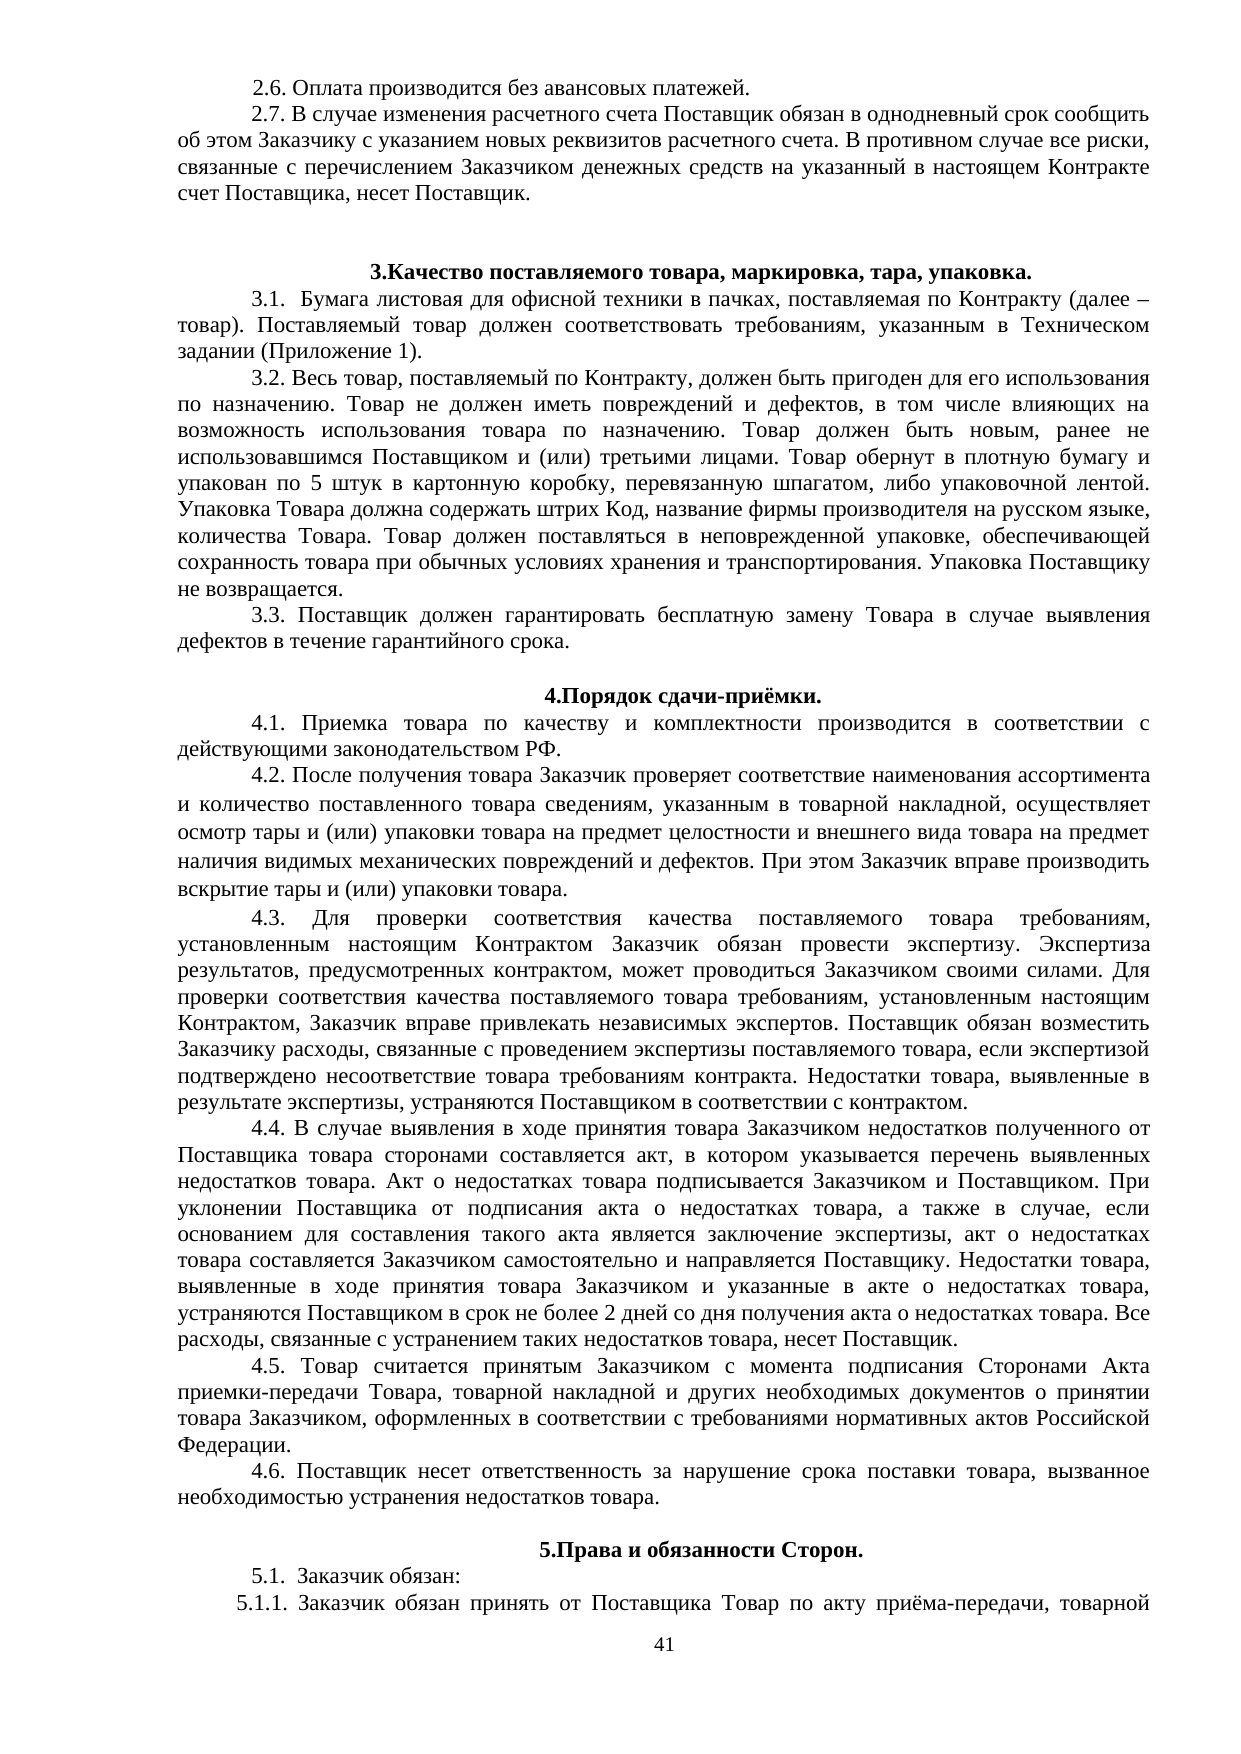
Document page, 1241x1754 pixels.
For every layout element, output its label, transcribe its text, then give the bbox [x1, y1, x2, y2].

text 5.1. Заказчик обязан: [177, 1562, 1152, 1589]
text 4.2. После получения товара Заказчик проверяет соответствие наименования ассортимента и количество поставленного товара сведениям, указанным в товарной накладной, осуществляет осмотр тары и (или) упаковки товара на предмет целостности и внешнего вида товара на предмет наличия видимых механических повреждений и дефектов. При этом Заказчик вправе производить вскрытие тары и (или) упаковки товара. [177, 761, 1152, 902]
text 3.3. Поставщик должен гарантировать бесплатную замену Товара в случае выявления дефектов в течение гарантийного срока. [177, 601, 1152, 654]
text 3.Качество поставляемого товара, маркировка, тара, упаковка. [215, 258, 1152, 285]
text 4.6. Поставщик несет ответственность за нарушение срока поставки товара, вызванное необходимостью устранения недостатков товара. [177, 1457, 1152, 1510]
text 3.1. Бумага листовая для офисной техники в пачках, поставляемая по Контракту (далее –товар). Поставляемый товар должен соответствовать требованиям, указанным в Техническом задании (Приложение 1). [177, 285, 1152, 364]
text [177, 1589, 1152, 1615]
text 2.6. Оплата производится без авансовых платежей. [177, 74, 1152, 100]
text 5.Права и обязанности Сторон. [177, 1536, 1152, 1562]
text 4.5. Товар считается принятым Заказчиком с момента подписания Сторонами Акта приемки-передачи Товара, товарной накладной и других необходимых документов о принятии товара Заказчиком, оформленных в соответствии с требованиями нормативных актов Российской Федерации. [177, 1352, 1152, 1457]
text 4.Порядок сдачи-приёмки. [215, 682, 1152, 709]
text 2.7. В случае изменения расчетного счета Поставщик обязан в однодневный срок сообщить об этом Заказчику с указанием новых реквизитов расчетного счета. В противном случае все риски, связанные с перечислением Заказчиком денежных средств на указанный в настоящем Контракте счет Поставщика, несет Поставщик. [177, 100, 1152, 206]
text 4.1. Приемка товара по качеству и комплектности производится в соответствии с действующими законодательством РФ. [177, 709, 1152, 761]
text 3.2. Весь товар, поставляемый по Контракту, должен быть пригоден для его использования по назначению. Товар не должен иметь повреждений и дефектов, в том числе влияющих на возможность использования товара по назначению. Товар должен быть новым, ранее не использовавшимся Поставщиком и (или) третьими лицами. Товар обернут в плотную бумагу и упакован по 5 штук в картонную коробку, перевязанную шпагатом, либо упаковочной лентой. Упаковка Товара должна содержать штрих Код, название фирмы производителя на русском языке, количества Товара. Товар должен поставляться в неповрежденной упаковке, обеспечивающей сохранность товара при обычных условиях хранения и транспортирования. Упаковка Поставщику не возвращается. [177, 364, 1152, 601]
text 4.4. В случае выявления в ходе принятия товара Заказчиком недостатков полученного от Поставщика товара сторонами составляется акт, в котором указывается перечень выявленных недостатков товара. Акт о недостатках товара подписывается Заказчиком и Поставщиком. При уклонении Поставщика от подписания акта о недостатках товара, а также в случае, если основанием для составления такого акта является заключение экспертизы, акт о недостатках товара составляется Заказчиком самостоятельно и направляется Поставщику. Недостатки товара, выявленные в ходе принятия товара Заказчиком и указанные в акте о недостатках товара, устраняются Поставщиком в срок не более 2 дней со дня получения акта о недостатках товара. Все расходы, связанные с устранением таких недостатков товара, несет Поставщик. [177, 1114, 1152, 1352]
text 4.3. Для проверки соответствия качества поставляемого товара требованиям, установленным настоящим Контрактом Заказчик обязан провести экспертизу. Экспертиза результатов, предусмотренных контрактом, может проводиться Заказчиком своими силами. Для проверки соответствия качества поставляемого товара требованиям, установленным настоящим Контрактом, Заказчик вправе привлекать независимых экспертов. Поставщик обязан возместить Заказчику расходы, связанные с проведением экспертизы поставляемого товара, если экспертизой подтверждено несоответствие товара требованиям контракта. Недостатки товара, выявленные в результате экспертизы, устраняются Поставщиком в соответствии с контрактом. [177, 904, 1152, 1114]
